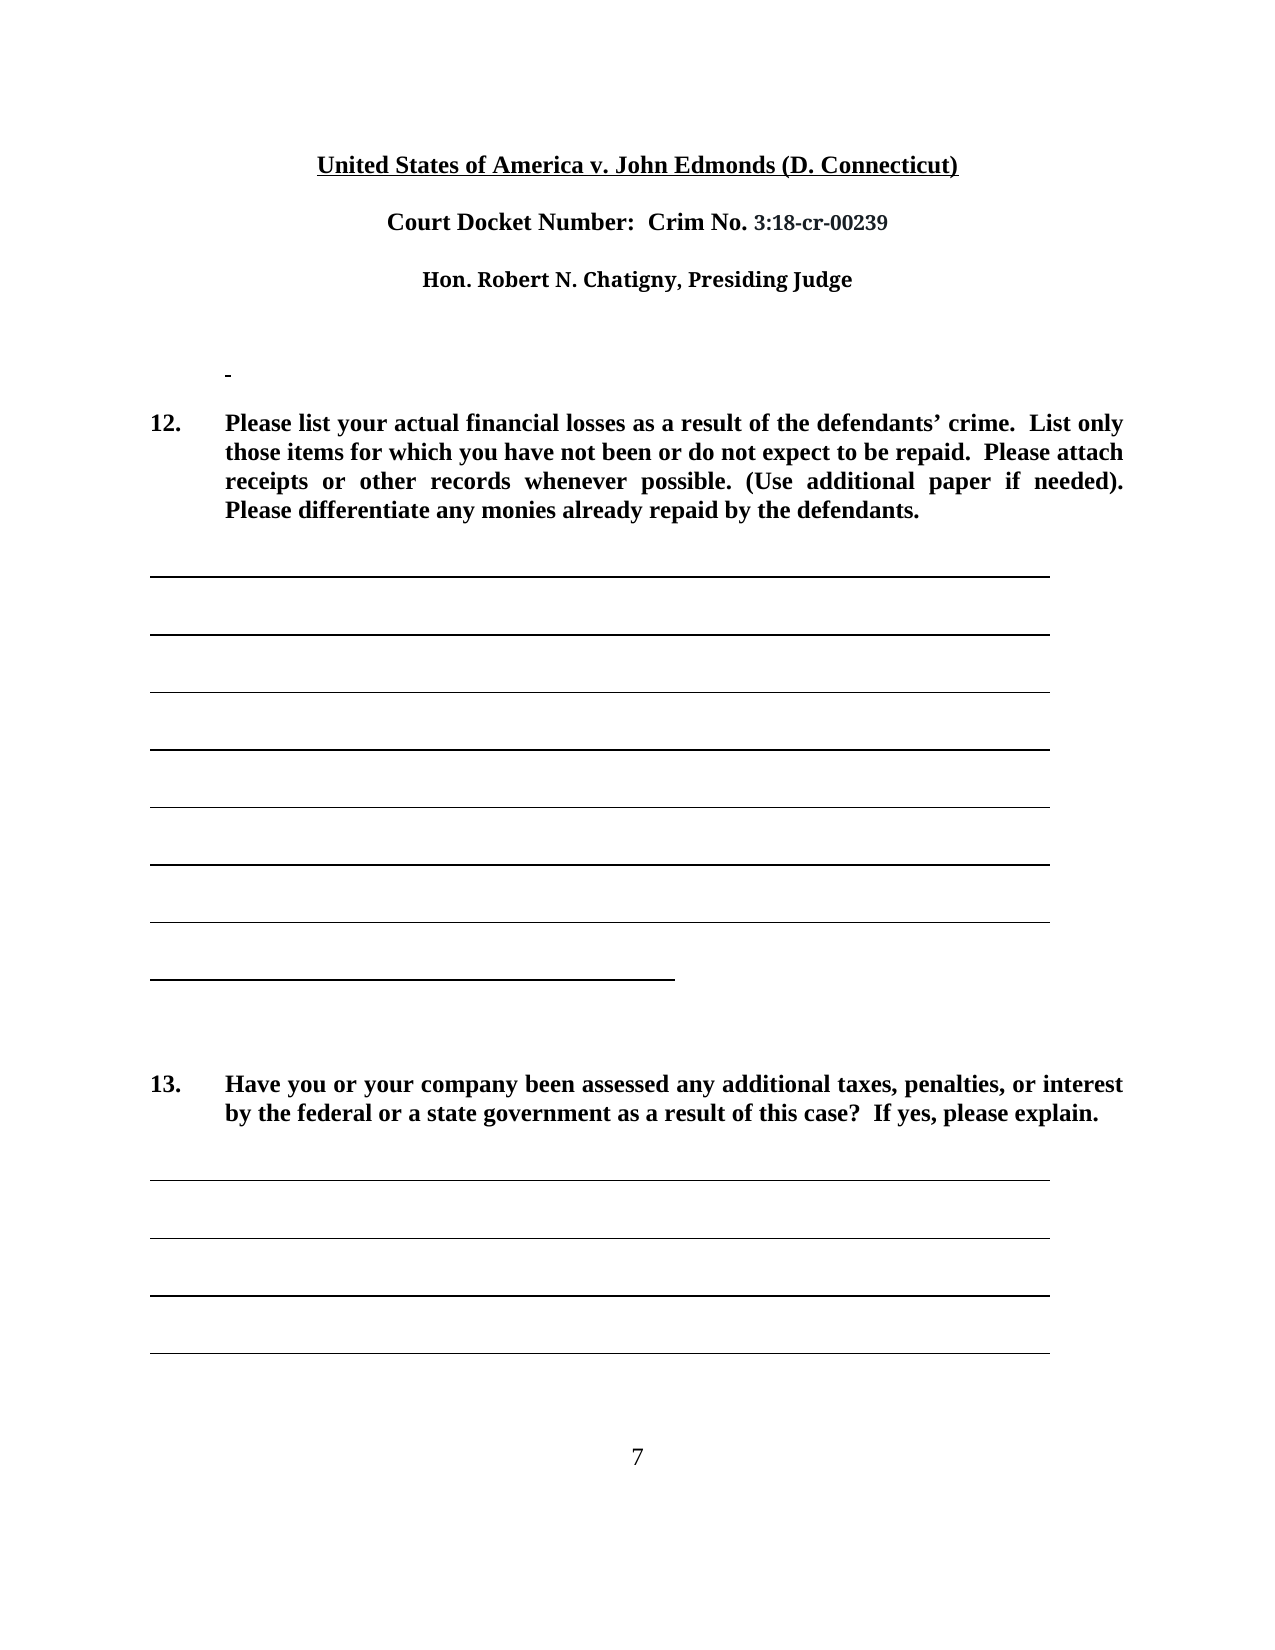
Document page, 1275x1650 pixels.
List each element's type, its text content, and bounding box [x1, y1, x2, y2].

list Please list your actual financial losses as a result of the defendants’ crime. List only those items for which you have not been or do not expect to be repaid. Please attach receipts or other records whenever possible. (Use additional paper if needed). Please differentiate any monies already repaid by the defendants. [150, 408, 1125, 523]
list Have you or your company been assessed any additional taxes, penalties, or interest by the federal or a state government as a result of this case? If yes, please explain. [150, 1069, 1125, 1127]
